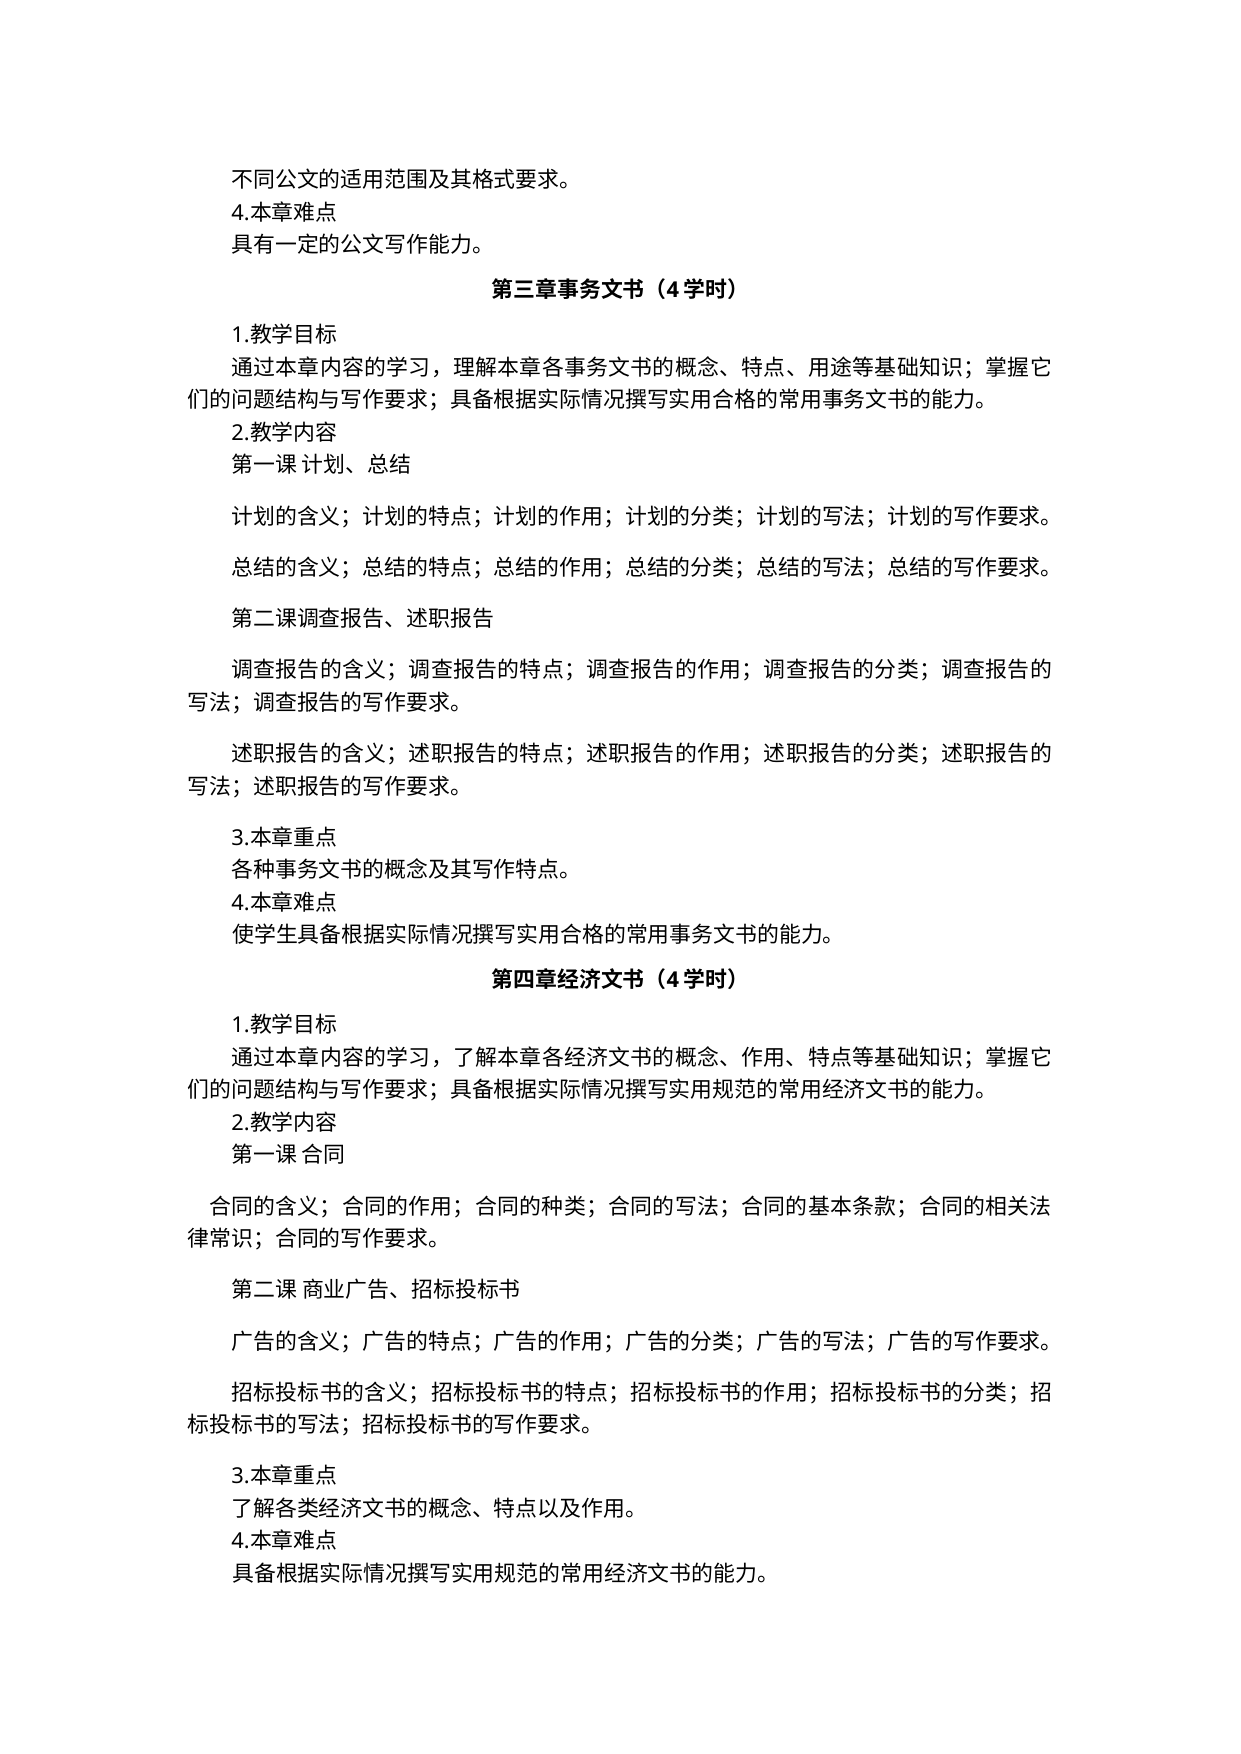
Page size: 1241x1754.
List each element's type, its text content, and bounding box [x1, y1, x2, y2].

text 具有一定的公文写作能力。 [187, 227, 1053, 259]
text 4.本章难点 [187, 194, 1053, 227]
text 通过本章内容的学习，理解本章各事务文书的概念、特点、用途等基础知识；掌握它们的问题结构与写作要求；具备根据实际情况撰写实用合格的常用事务文书的能力。 [187, 349, 1053, 414]
text 了解各类经济文书的概念、特点以及作用。 [187, 1491, 1053, 1523]
list 商业广告、招标投标书 [187, 1272, 1053, 1304]
text 1.教学目标 [187, 317, 1053, 349]
text 2.教学内容 [187, 414, 1053, 447]
text 第一课 计划、总结 [187, 447, 1053, 479]
text 4.本章难点 [187, 884, 1053, 917]
text 招标投标书的含义；招标投标书的特点；招标投标书的作用；招标投标书的分类；招标投标书的写法；招标投标书的写作要求。 [187, 1374, 1053, 1439]
text 通过本章内容的学习，了解本章各经济文书的概念、作用、特点等基础知识；掌握它们的问题结构与写作要求；具备根据实际情况撰写实用规范的常用经济文书的能力。 [187, 1039, 1053, 1104]
text 2.教学内容 [187, 1104, 1053, 1137]
text 第四章经济文书（4学时） [187, 962, 1053, 994]
text 总结的含义；总结的特点；总结的作用；总结的分类；总结的写法；总结的写作要求。 [187, 549, 1053, 582]
text 1.教学目标 [187, 1007, 1053, 1039]
text 不同公文的适用范围及其格式要求。 [187, 162, 1053, 194]
text 广告的含义；广告的特点；广告的作用；广告的分类；广告的写法；广告的写作要求。 [187, 1323, 1053, 1356]
text 3.本章重点 [187, 819, 1053, 852]
text 述职报告的含义；述职报告的特点；述职报告的作用；述职报告的分类；述职报告的写法；述职报告的写作要求。 [187, 736, 1053, 801]
text 第一课 合同 [187, 1137, 1053, 1169]
text 第二课调查报告、述职报告 [187, 601, 1053, 633]
text 具备根据实际情况撰写实用规范的常用经济文书的能力。 [187, 1556, 1053, 1588]
text 使学生具备根据实际情况撰写实用合格的常用事务文书的能力。 [187, 917, 1053, 949]
text 计划的含义；计划的特点；计划的作用；计划的分类；计划的写法；计划的写作要求。 [187, 498, 1053, 531]
text 调查报告的含义；调查报告的特点；调查报告的作用；调查报告的分类；调查报告的写法；调查报告的写作要求。 [187, 652, 1053, 717]
text 第三章事务文书（4学时） [187, 272, 1053, 304]
text 合同的含义；合同的作用；合同的种类；合同的写法；合同的基本条款；合同的相关法律常识；合同的写作要求。 [187, 1188, 1053, 1253]
text 3.本章重点 [187, 1458, 1053, 1491]
text 各种事务文书的概念及其写作特点。 [187, 852, 1053, 884]
text 4.本章难点 [187, 1523, 1053, 1556]
